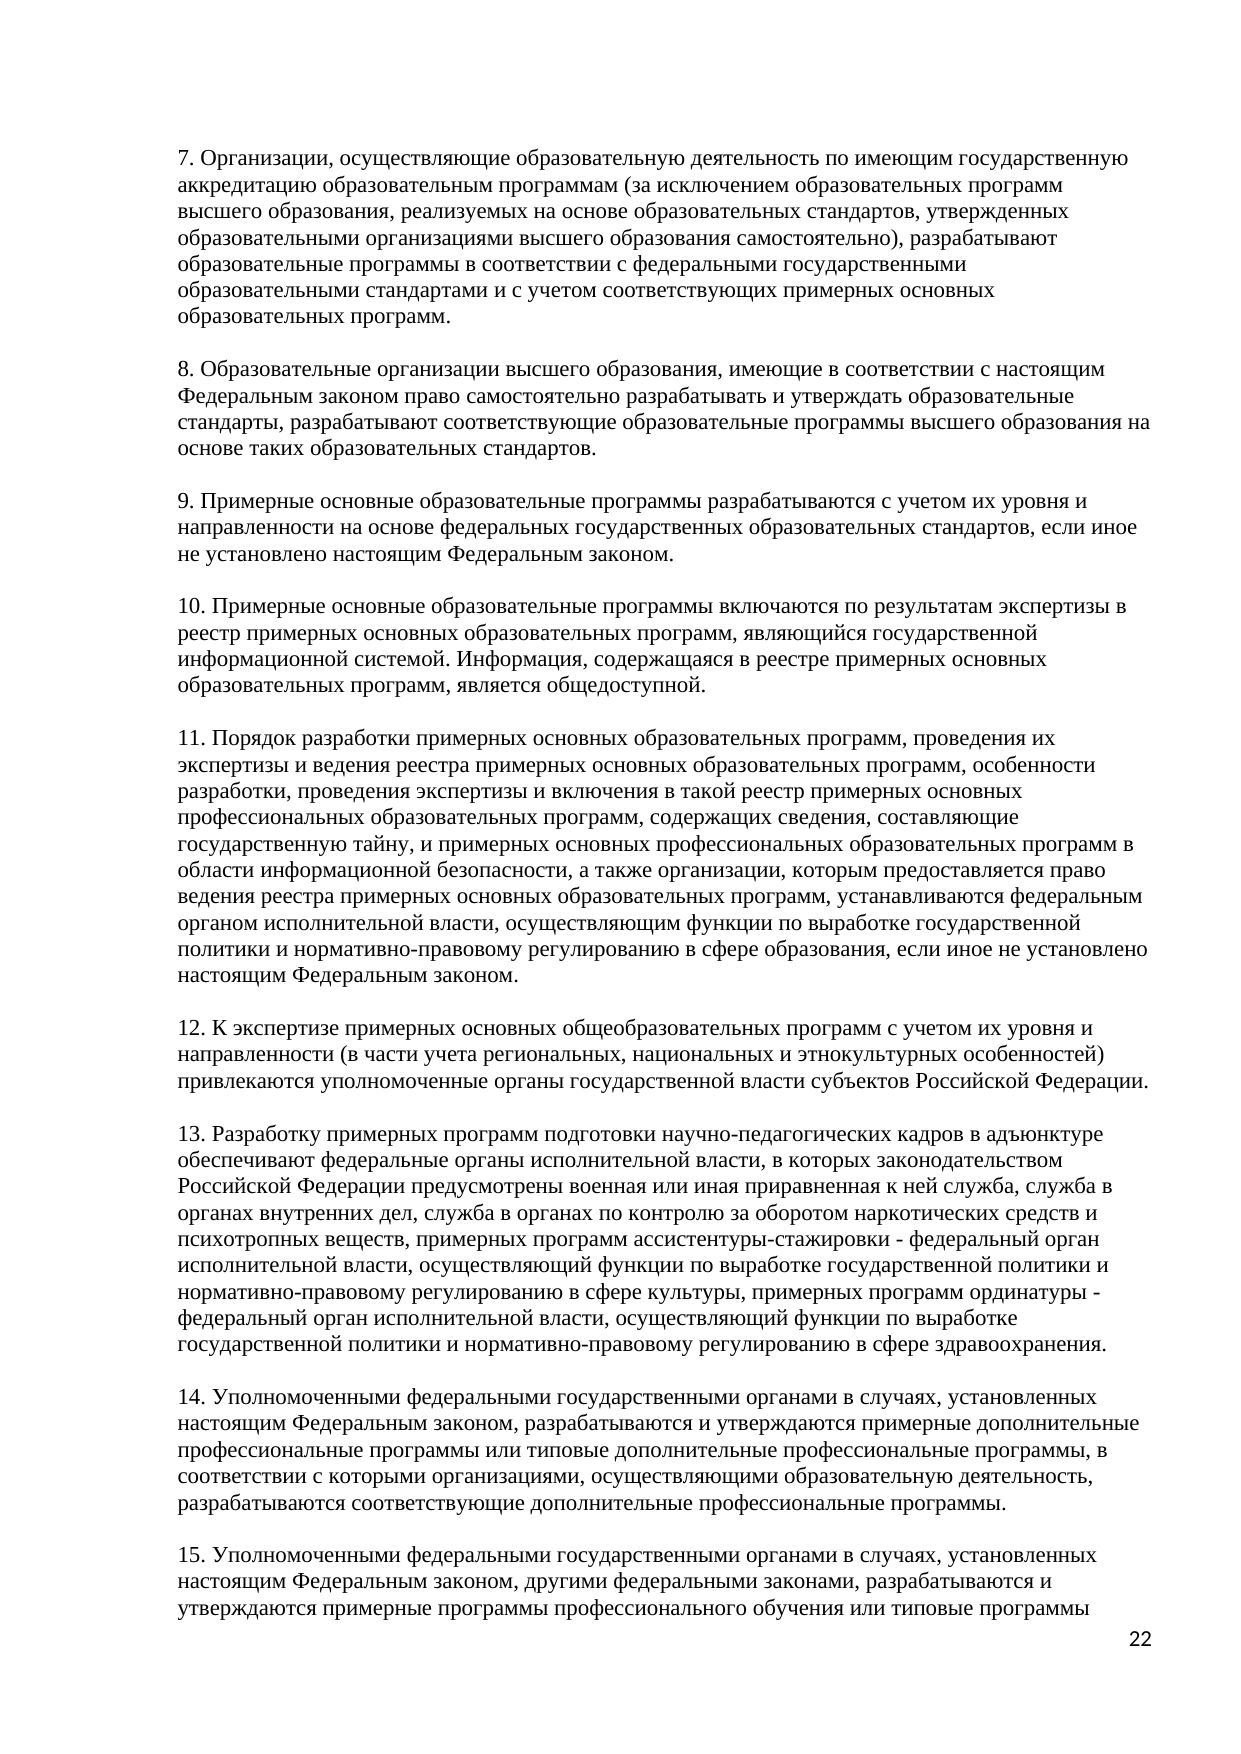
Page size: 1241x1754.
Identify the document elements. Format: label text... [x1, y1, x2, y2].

text 14. Уполномоченными федеральными государственными органами в случаях, установленных настоящим Федеральным законом, разрабатываются и утверждаются примерные дополнительные профессиональные программы или типовые дополнительные профессиональные программы, в соответствии с которыми организациями, осуществляющими образовательную деятельность, разрабатываются соответствующие дополнительные профессиональные программы. [177, 1383, 1152, 1515]
text 7. Организации, осуществляющие образовательную деятельность по имеющим государственную аккредитацию образовательным программам (за исключением образовательных программ высшего образования, реализуемых на основе образовательных стандартов, утвержденных образовательными организациями высшего образования самостоятельно), разрабатывают образовательные программы в соответствии с федеральными государственными образовательными стандартами и с учетом соответствующих примерных основных образовательных программ. [177, 144, 1152, 329]
text 8. Образовательные организации высшего образования, имеющие в соответствии с настоящим Федеральным законом право самостоятельно разрабатывать и утверждать образовательные стандарты, разрабатывают соответствующие образовательные программы высшего образования на основе таких образовательных стандартов. [177, 355, 1152, 461]
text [177, 1541, 1152, 1620]
text 11. Порядок разработки примерных основных образовательных программ, проведения их экспертизы и ведения реестра примерных основных образовательных программ, особенности разработки, проведения экспертизы и включения в такой реестр примерных основных профессиональных образовательных программ, содержащих сведения, составляющие государственную тайну, и примерных основных профессиональных образовательных программ в области информационной безопасности, а также организации, которым предоставляется право ведения реестра примерных основных образовательных программ, устанавливаются федеральным органом исполнительной власти, осуществляющим функции по выработке государственной политики и нормативно-правовому регулированию в сфере образования, если иное не установлено настоящим Федеральным законом. [177, 724, 1152, 988]
text 10. Примерные основные образовательные программы включаются по результатам экспертизы в реестр примерных основных образовательных программ, являющийся государственной информационной системой. Информация, содержащаяся в реестре примерных основных образовательных программ, является общедоступной. [177, 592, 1152, 698]
text 13. Разработку примерных программ подготовки научно-педагогических кадров в адъюнктуре обеспечивают федеральные органы исполнительной власти, в которых законодательством Российской Федерации предусмотрены военная или иная приравненная к ней служба, служба в органах внутренних дел, служба в органах по контролю за оборотом наркотических средств и психотропных веществ, примерных программ ассистентуры-стажировки - федеральный орган исполнительной власти, осуществляющий функции по выработке государственной политики и нормативно-правовому регулированию в сфере культуры, примерных программ ординатуры - федеральный орган исполнительной власти, осуществляющий функции по выработке государственной политики и нормативно-правовому регулированию в сфере здравоохранения. [177, 1119, 1152, 1357]
text 12. К экспертизе примерных основных общеобразовательных программ с учетом их уровня и направленности (в части учета региональных, национальных и этнокультурных особенностей) привлекаются уполномоченные органы государственной власти субъектов Российской Федерации. [177, 1014, 1152, 1093]
text 9. Примерные основные образовательные программы разрабатываются с учетом их уровня и направленности на основе федеральных государственных образовательных стандартов, если иное не установлено настоящим Федеральным законом. [177, 487, 1152, 566]
